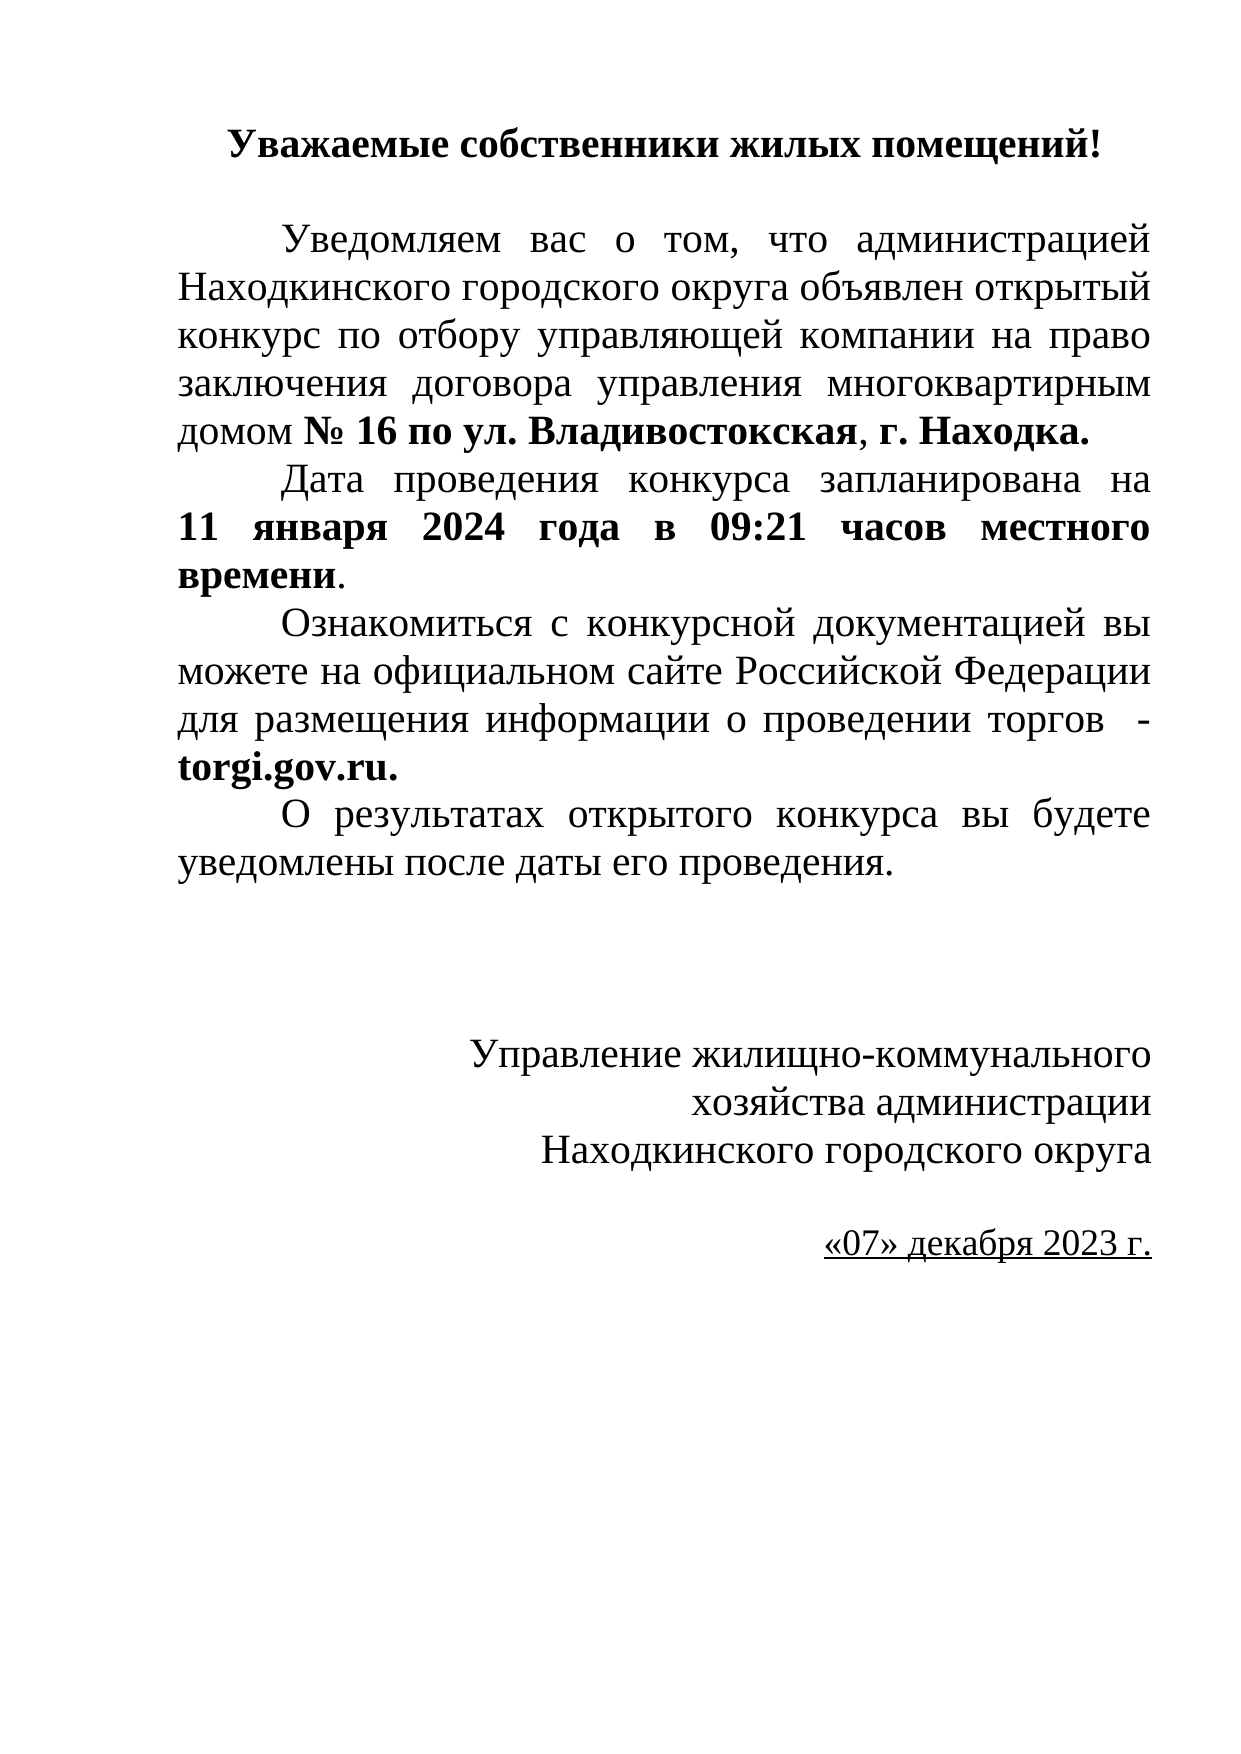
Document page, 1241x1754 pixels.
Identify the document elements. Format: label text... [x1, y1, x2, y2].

text О результатах открытого конкурса вы будете уведомлены после даты его проведения. [177, 789, 1152, 885]
text Ознакомиться с конкурсной документацией вы можете на официальном сайте Российской Федерации для размещения информации о проведении торгов - torgi.gov.ru. [177, 597, 1152, 789]
text Дата проведения конкурса запланирована на 11 января 2024 года в 09:21 часов местного времени. [177, 453, 1152, 597]
text «07» декабря 2023 г. [177, 1220, 1152, 1263]
text Управление жилищно-коммунального хозяйства администрации _______________Находкинского городского округа [177, 1028, 1152, 1172]
text Уведомляем вас о том, что администрацией Находкинского городского округа объявлен открытый конкурс по отбору управляющей компании на право заключения договора управления многоквартирным домом № 16 по ул. Владивостокская, г. Находка. [177, 214, 1152, 453]
text Уважаемые собственники жилых помещений! [177, 118, 1152, 166]
